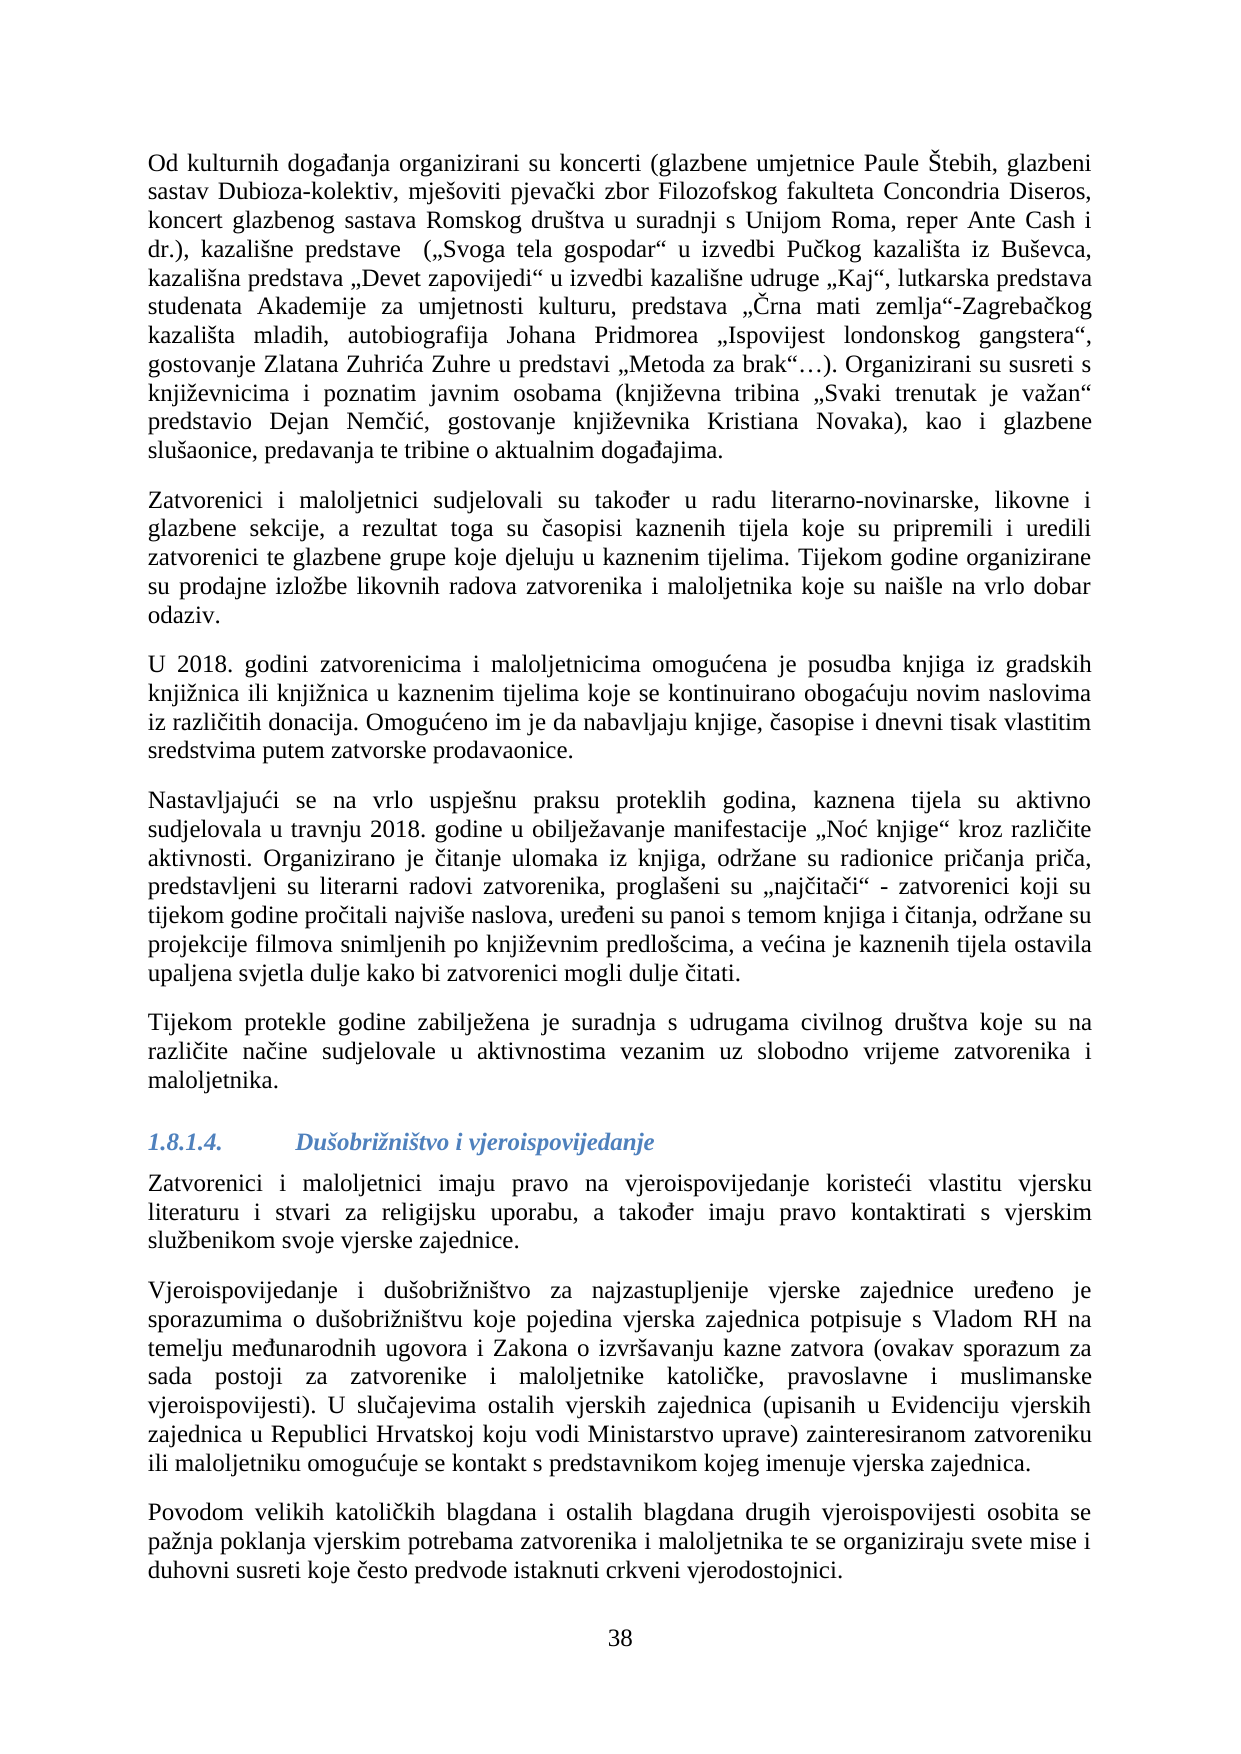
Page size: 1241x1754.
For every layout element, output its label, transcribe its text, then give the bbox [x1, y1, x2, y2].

text Povodom velikih katoličkih blagdana i ostalih blagdana drugih vjeroispovijesti osobita se pažnja poklanja vjerskim potrebama zatvorenika i maloljetnika te se organiziraju svete mise i duhovni susreti koje često predvode istaknuti crkveni vjerodostojnici. [148, 1497, 1093, 1583]
text Tijekom protekle godine zabilježena je suradnja s udrugama civilnog društva koje su na različite načine sudjelovale u aktivnostima vezanim uz slobodno vrijeme zatvorenika i maloljetnika. [148, 1007, 1093, 1093]
text Vjeroispovijedanje i dušobrižništvo za najzastupljenije vjerske zajednice uređeno je sporazumima o dušobrižništvu koje pojedina vjerska zajednica potpisuje s Vladom RH na temelju međunarodnih ugovora i Zakona o izvršavanju kazne zatvora (ovakav sporazum za sada postoji za zatvorenike i maloljetnike katoličke, pravoslavne i muslimanske vjeroispovijesti). U slučajevima ostalih vjerskih zajednica (upisanih u Evidenciju vjerskih zajednica u Republici Hrvatskoj koju vodi Ministarstvo uprave) zainteresiranom zatvoreniku ili maloljetniku omogućuje se kontakt s predstavnikom kojeg imenuje vjerska zajednica. [148, 1275, 1093, 1476]
list Dušobrižništvo i vjeroispovijedanje [148, 1127, 1093, 1156]
text Zatvorenici i maloljetnici imaju pravo na vjeroispovijedanje koristeći vlastitu vjersku literaturu i stvari za religijsku uporabu, a također imaju pravo kontaktirati s vjerskim službenikom svoje vjerske zajednice. [148, 1168, 1093, 1254]
text Nastavljajući se na vrlo uspješnu praksu proteklih godina, kaznena tijela su aktivno sudjelovala u travnju 2018. godine u obilježavanje manifestacije „Noć knjige“ kroz različite aktivnosti. Organizirano je čitanje ulomaka iz knjiga, održane su radionice pričanja priča, predstavljeni su literarni radovi zatvorenika, proglašeni su „najčitači“ - zatvorenici koji su tijekom godine pročitali najviše naslova, uređeni su panoi s temom knjiga i čitanja, održane su projekcije filmova snimljenih po književnim predlošcima, a većina je kaznenih tijela ostavila upaljena svjetla dulje kako bi zatvorenici mogli dulje čitati. [148, 785, 1093, 986]
text Od kulturnih događanja organizirani su koncerti (glazbene umjetnice Paule Štebih, glazbeni sastav Dubioza-kolektiv, mješoviti pjevački zbor Filozofskog fakulteta Concondria Diseros, koncert glazbenog sastava Romskog društva u suradnji s Unijom Roma, reper Ante Cash i dr.), kazališne predstave („Svoga tela gospodar“ u izvedbi Pučkog kazališta iz Buševca, kazališna predstava „Devet zapovijedi“ u izvedbi kazališne udruge „Kaj“, lutkarska predstava studenata Akademije za umjetnosti kulturu, predstava „Črna mati zemlja“-Zagrebačkog kazališta mladih, autobiografija Johana Pridmorea „Ispovijest londonskog gangstera“, gostovanje Zlatana Zuhrića Zuhre u predstavi „Metoda za brak“…). Organizirani su susreti s književnicima i poznatim javnim osobama (književna tribina „Svaki trenutak je važan“ predstavio Dejan Nemčić, gostovanje književnika Kristiana Novaka), kao i glazbene slušaonice, predavanja te tribine o aktualnim događajima. [148, 148, 1093, 464]
text Zatvorenici i maloljetnici sudjelovali su također u radu literarno-novinarske, likovne i glazbene sekcije, a rezultat toga su časopisi kaznenih tijela koje su pripremili i uredili zatvorenici te glazbene grupe koje djeluju u kaznenim tijelima. Tijekom godine organizirane su prodajne izložbe likovnih radova zatvorenika i maloljetnika koje su naišle na vrlo dobar odaziv. [148, 485, 1093, 628]
text U 2018. godini zatvorenicima i maloljetnicima omogućena je posudba knjiga iz gradskih knjižnica ili knjižnica u kaznenim tijelima koje se kontinuirano obogaćuju novim naslovima iz različitih donacija. Omogućeno im je da nabavljaju knjige, časopise i dnevni tisak vlastitim sredstvima putem zatvorske prodavaonice. [148, 649, 1093, 764]
